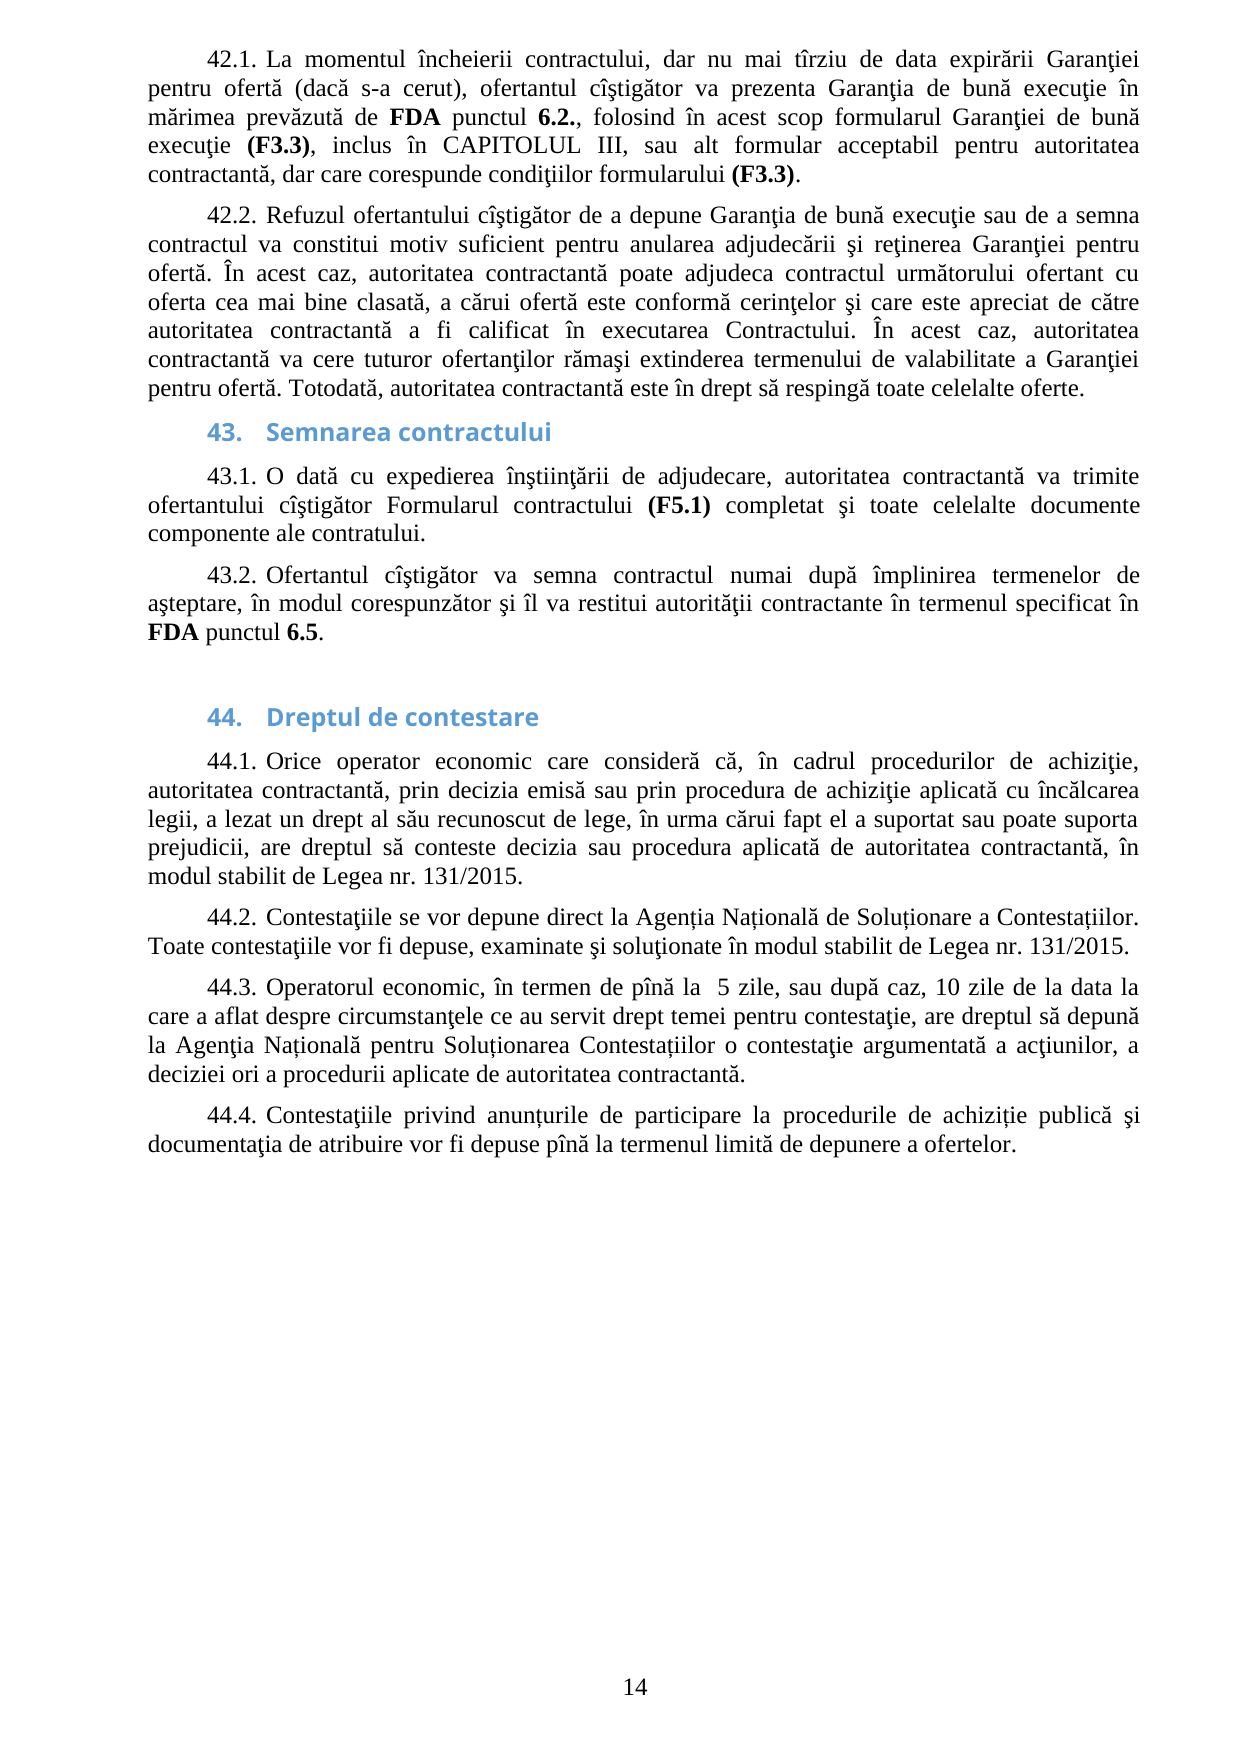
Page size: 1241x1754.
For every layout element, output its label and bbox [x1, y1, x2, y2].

table_cell [136, 44, 1152, 1170]
